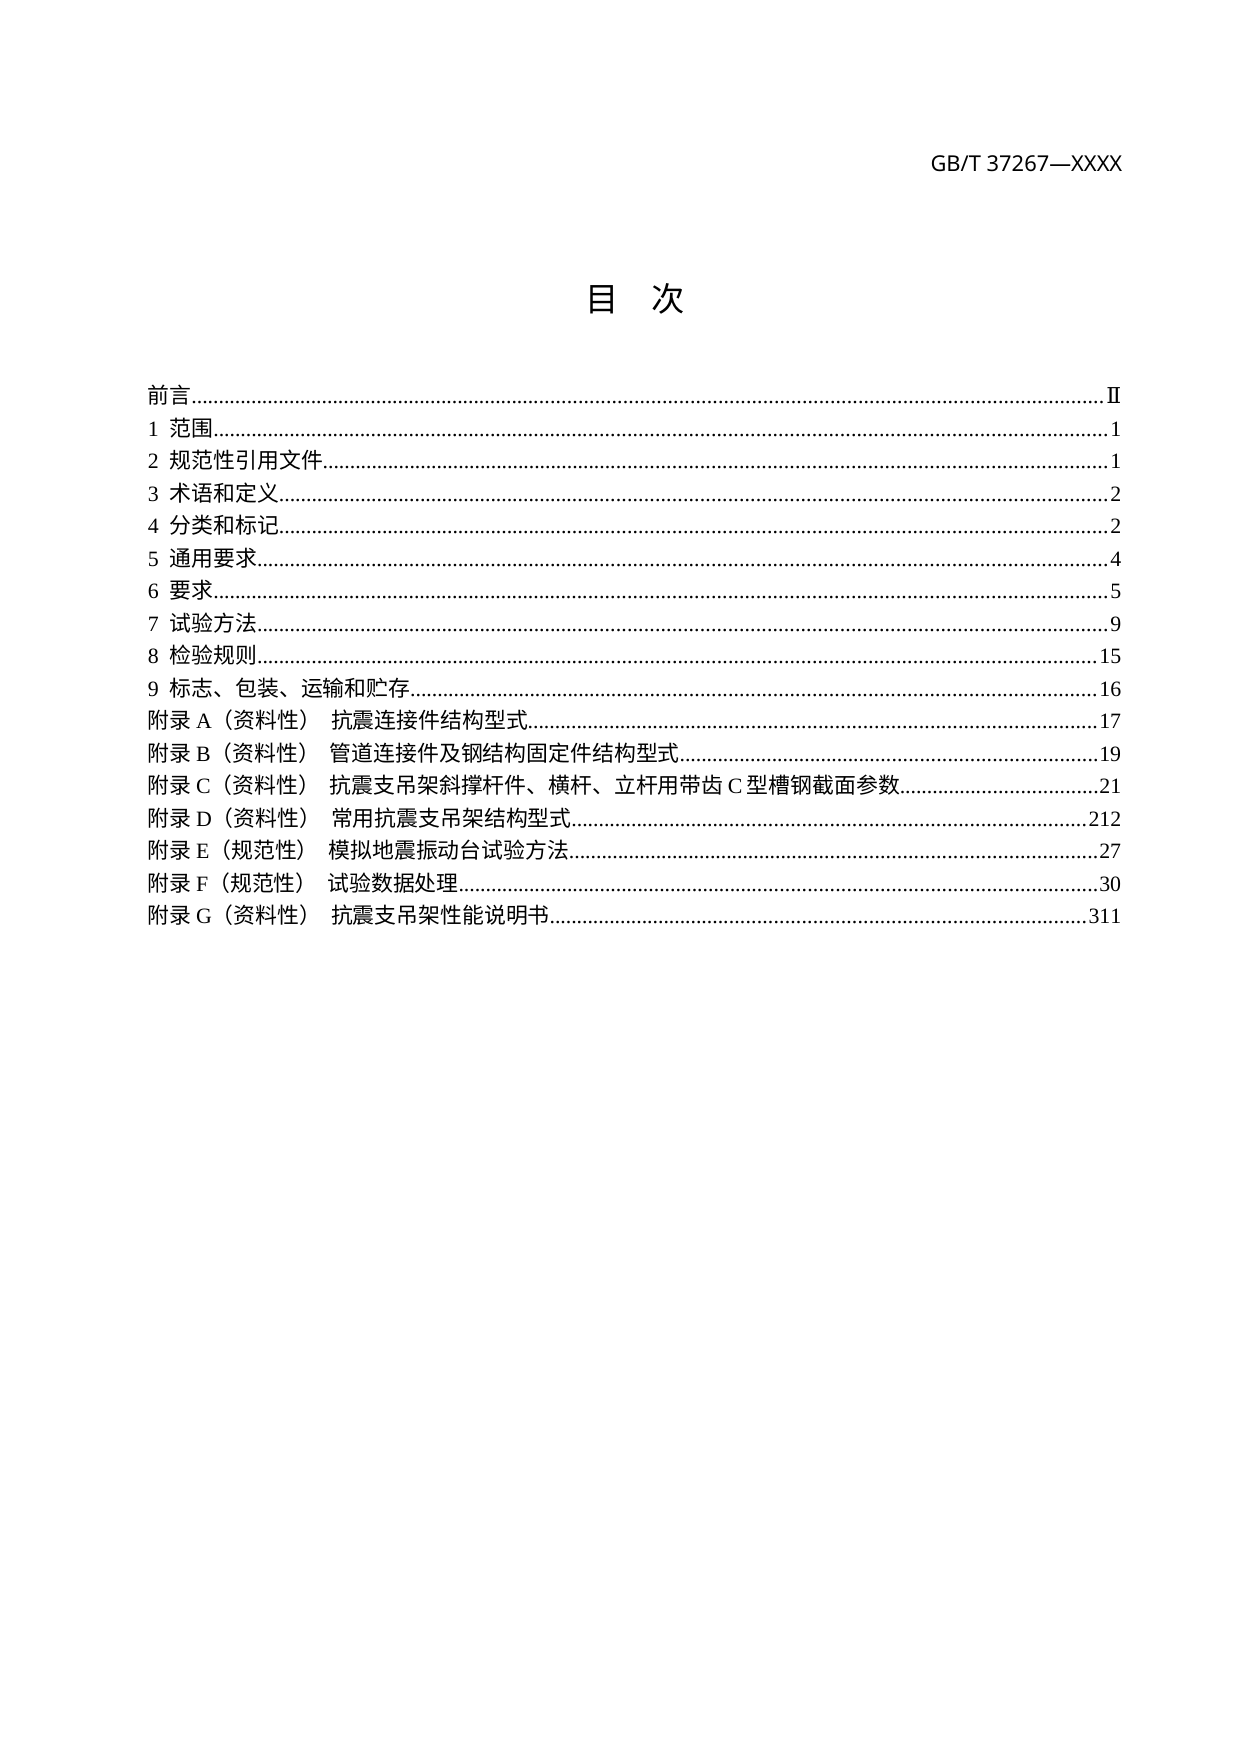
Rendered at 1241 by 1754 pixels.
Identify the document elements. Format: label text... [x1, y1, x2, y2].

text 附录E（规范性） 模拟地震振动台试验方法 27 [148, 833, 1122, 866]
text 1 范围 1 [148, 411, 1122, 443]
text 5 通用要求 4 [148, 541, 1122, 573]
text 7 试验方法 9 [148, 606, 1122, 638]
text 9 标志、包装、运输和贮存 16 [148, 671, 1122, 703]
text 目次 [148, 264, 1122, 329]
text 附录C（资料性） 抗震支吊架斜撑杆件、横杆、立杆用带齿C型槽钢截面参数 21 [148, 768, 1122, 801]
text 附录A（资料性） 抗震连接件结构型式 17 [148, 703, 1122, 736]
text 2 规范性引用文件 1 [148, 443, 1122, 476]
text 4 分类和标记 2 [148, 508, 1122, 541]
text 3 术语和定义 2 [148, 476, 1122, 508]
text 附录F（规范性） 试验数据处理 30 [148, 866, 1122, 898]
text 前言 Ⅱ [148, 378, 1122, 411]
text 附录B（资料性） 管道连接件及钢结构固定件结构型式 19 [148, 736, 1122, 768]
text 8 检验规则 15 [148, 638, 1122, 671]
text 6 要求 5 [148, 573, 1122, 606]
text 附录D（资料性） 常用抗震支吊架结构型式 212 [148, 801, 1122, 833]
text 附录G（资料性） 抗震支吊架性能说明书 311 [148, 898, 1122, 931]
